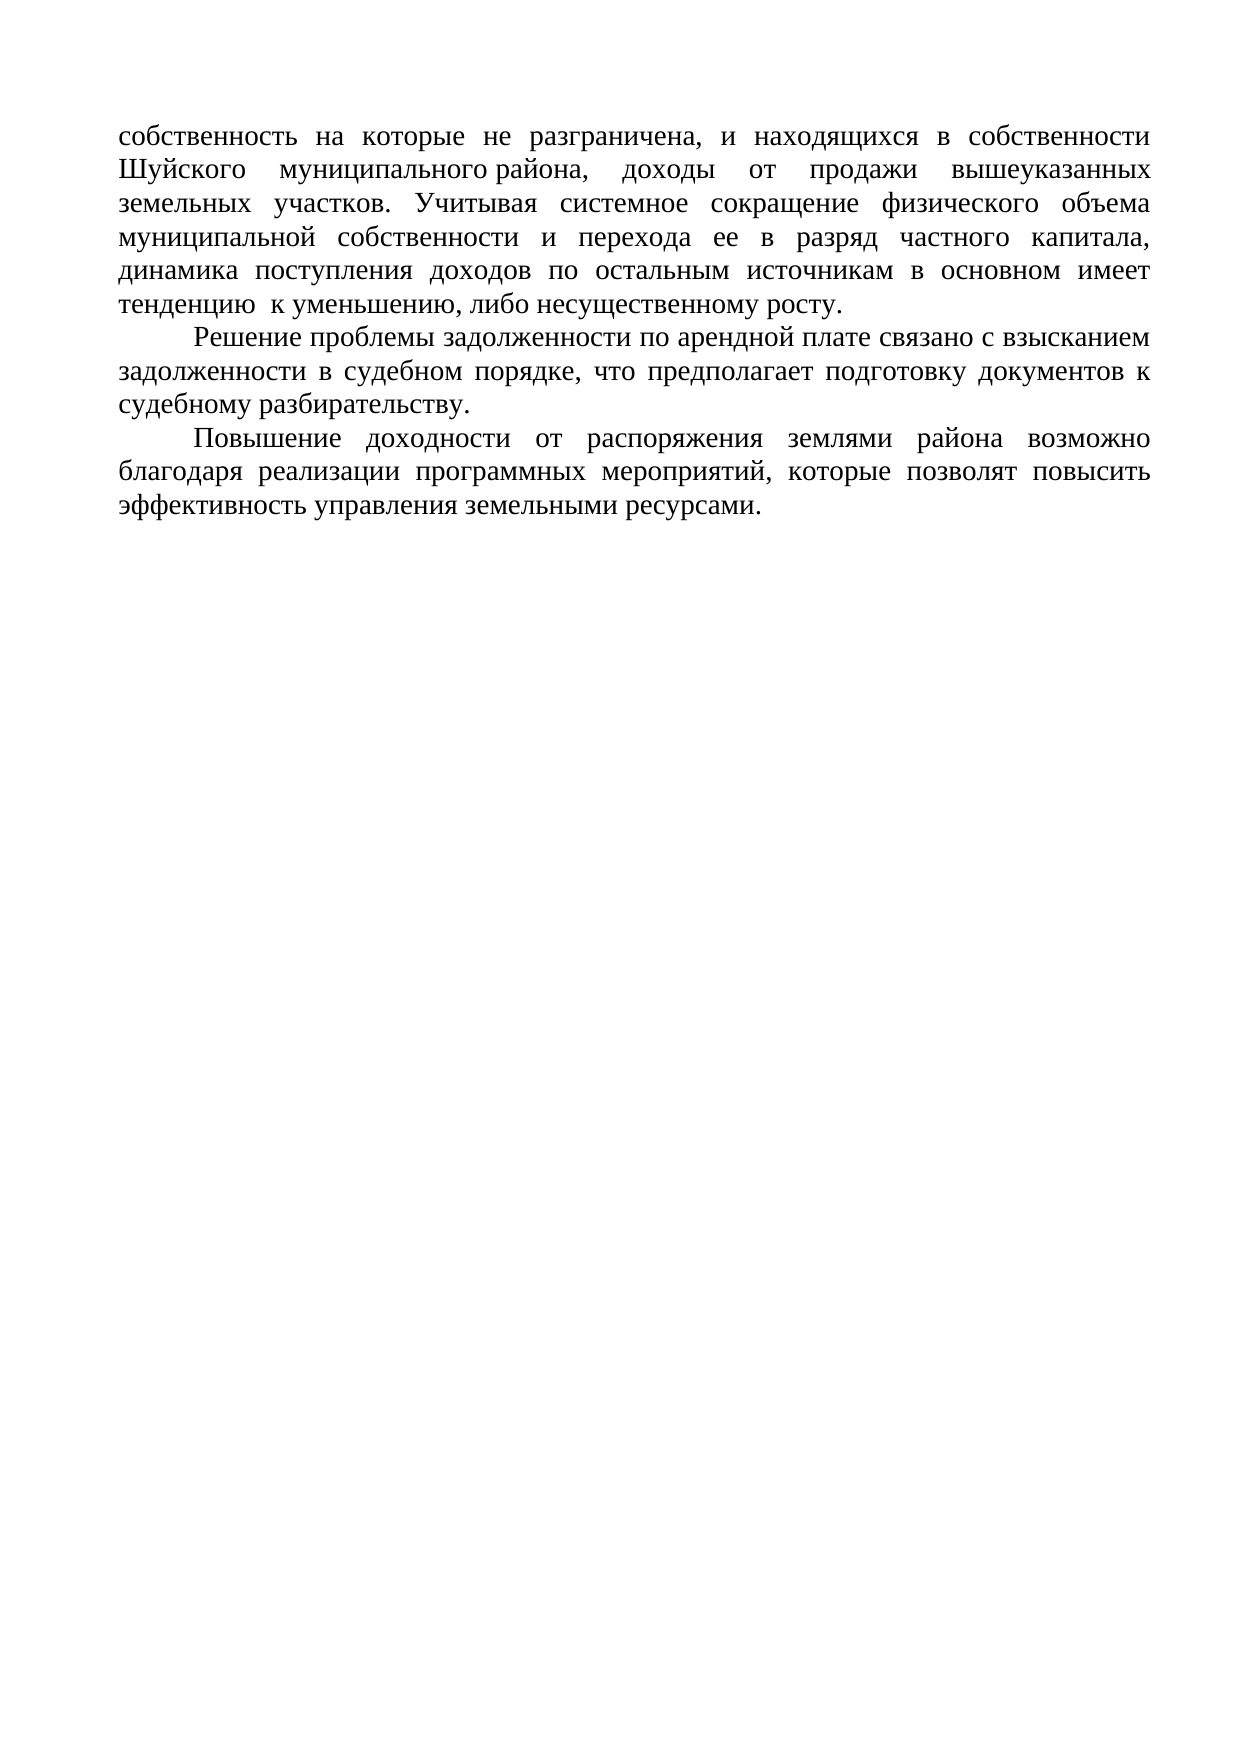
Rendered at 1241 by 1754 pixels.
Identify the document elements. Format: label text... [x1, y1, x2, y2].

text Повышение доходности от распоряжения землями района возможно благодаря реализации программных мероприятий, которые позволят повысить эффективность управления земельными ресурсами. [118, 420, 1152, 521]
text Решение проблемы задолженности по арендной плате связано с взысканием задолженности в судебном порядке, что предполагает подготовку документов к судебному разбирательству. [118, 319, 1152, 420]
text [118, 118, 1152, 319]
